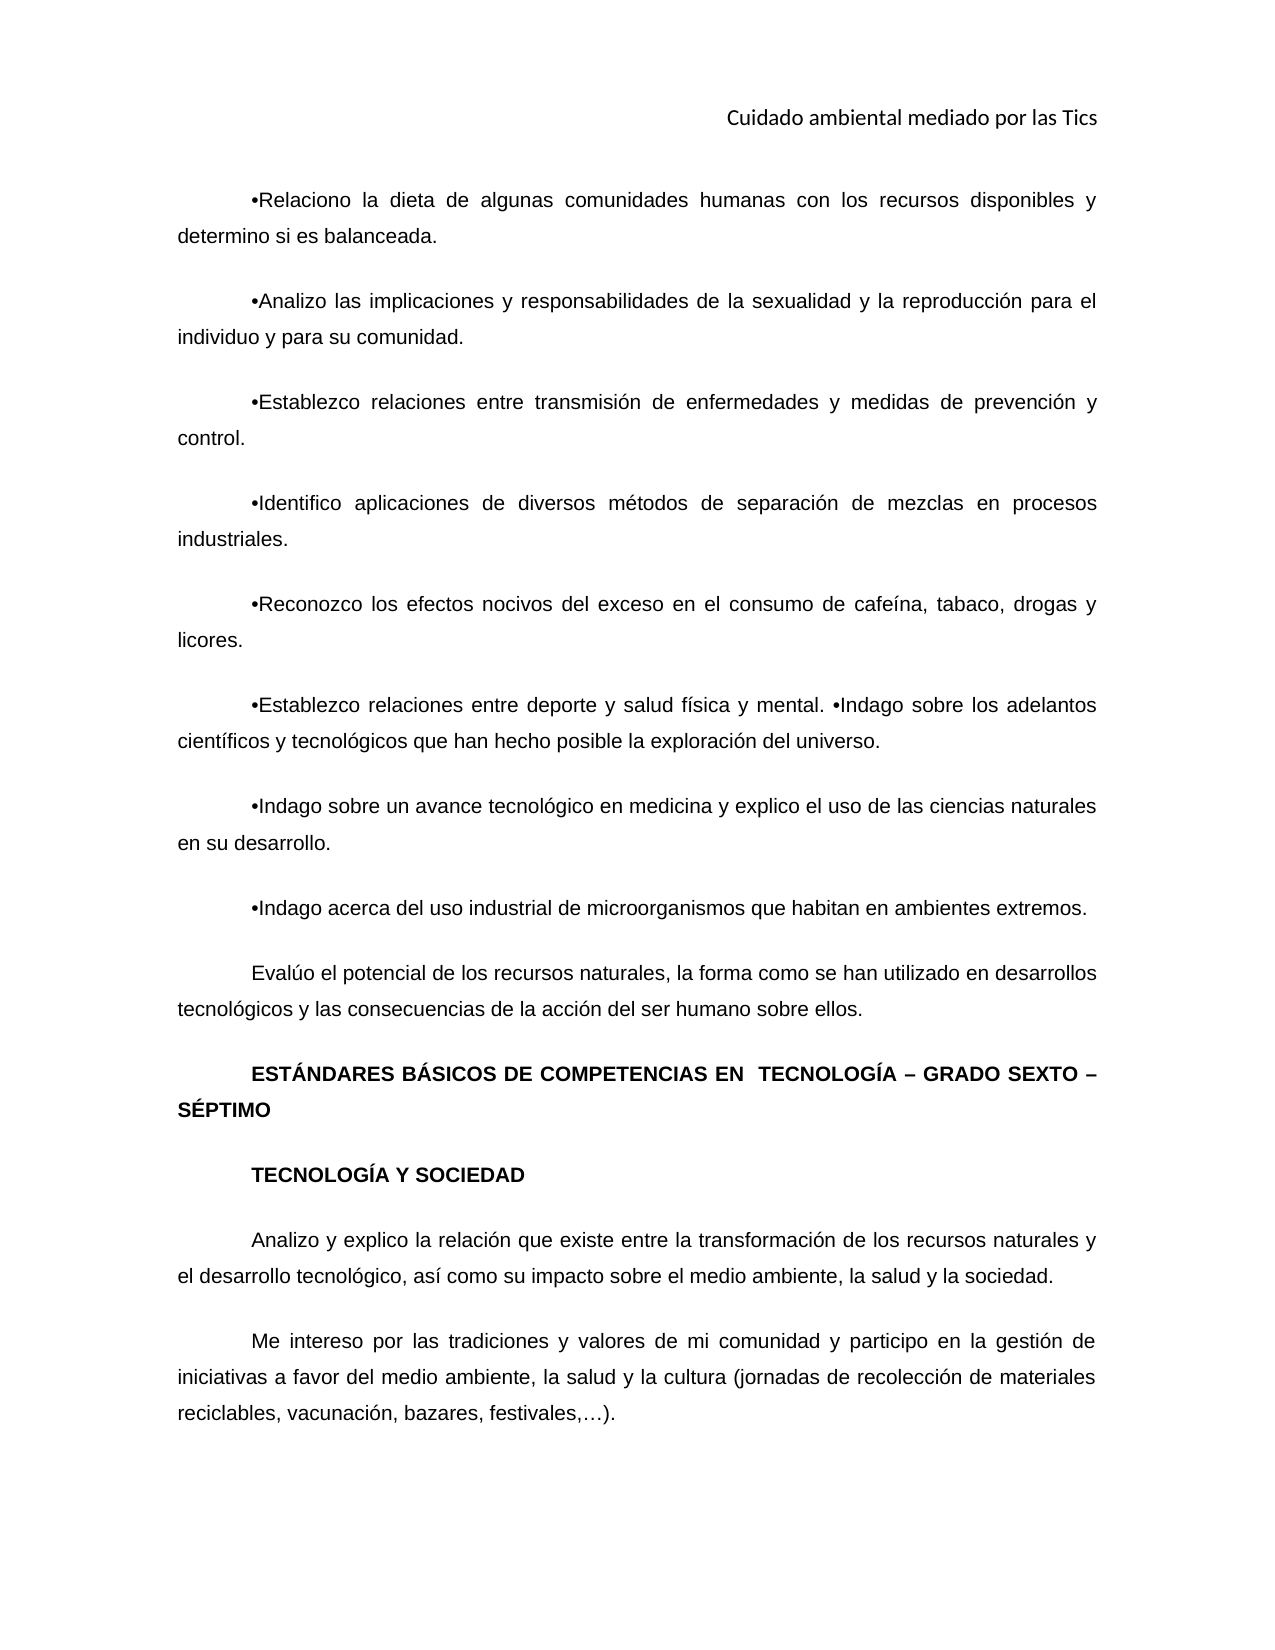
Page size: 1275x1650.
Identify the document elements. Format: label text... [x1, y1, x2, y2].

text •Establezco relaciones entre deporte y salud física y mental. •Indago sobre los adelantos científicos y tecnológicos que han hecho posible la exploración del universo. [177, 693, 1098, 753]
text ESTÁNDARES BÁSICOS DE COMPETENCIAS EN TECNOLOGÍA – GRADO SEXTO – SÉPTIMO [177, 1062, 1098, 1121]
text •Indago sobre un avance tecnológico en medicina y explico el uso de las ciencias naturales en su desarrollo. [177, 794, 1098, 854]
text Me intereso por las tradiciones y valores de mi comunidad y participo en la gestión de iniciativas a favor del medio ambiente, la salud y la cultura (jornadas de recolección de materiales reciclables, vacunación, bazares, festivales,…). [177, 1329, 1098, 1424]
text •Identifico aplicaciones de diversos métodos de separación de mezclas en procesos industriales. [177, 491, 1098, 551]
text •Relaciono la dieta de algunas comunidades humanas con los recursos disponibles y determino si es balanceada. [177, 188, 1098, 248]
text •Analizo las implicaciones y responsabilidades de la sexualidad y la reproducción para el individuo y para su comunidad. [177, 289, 1098, 349]
text •Indago acerca del uso industrial de microorganismos que habitan en ambientes extremos. [177, 895, 1098, 919]
text •Reconozco los efectos nocivos del exceso en el consumo de cafeína, tabaco, drogas y licores. [177, 592, 1098, 652]
text Evalúo el potencial de los recursos naturales, la forma como se han utilizado en desarrollos tecnológicos y las consecuencias de la acción del ser humano sobre ellos. [177, 961, 1098, 1020]
text Analizo y explico la relación que existe entre la transformación de los recursos naturales y el desarrollo tecnológico, así como su impacto sobre el medio ambiente, la salud y la sociedad. [177, 1228, 1098, 1288]
text •Establezco relaciones entre transmisión de enfermedades y medidas de prevención y control. [177, 390, 1098, 450]
text TECNOLOGÍA Y SOCIEDAD [177, 1163, 1098, 1187]
